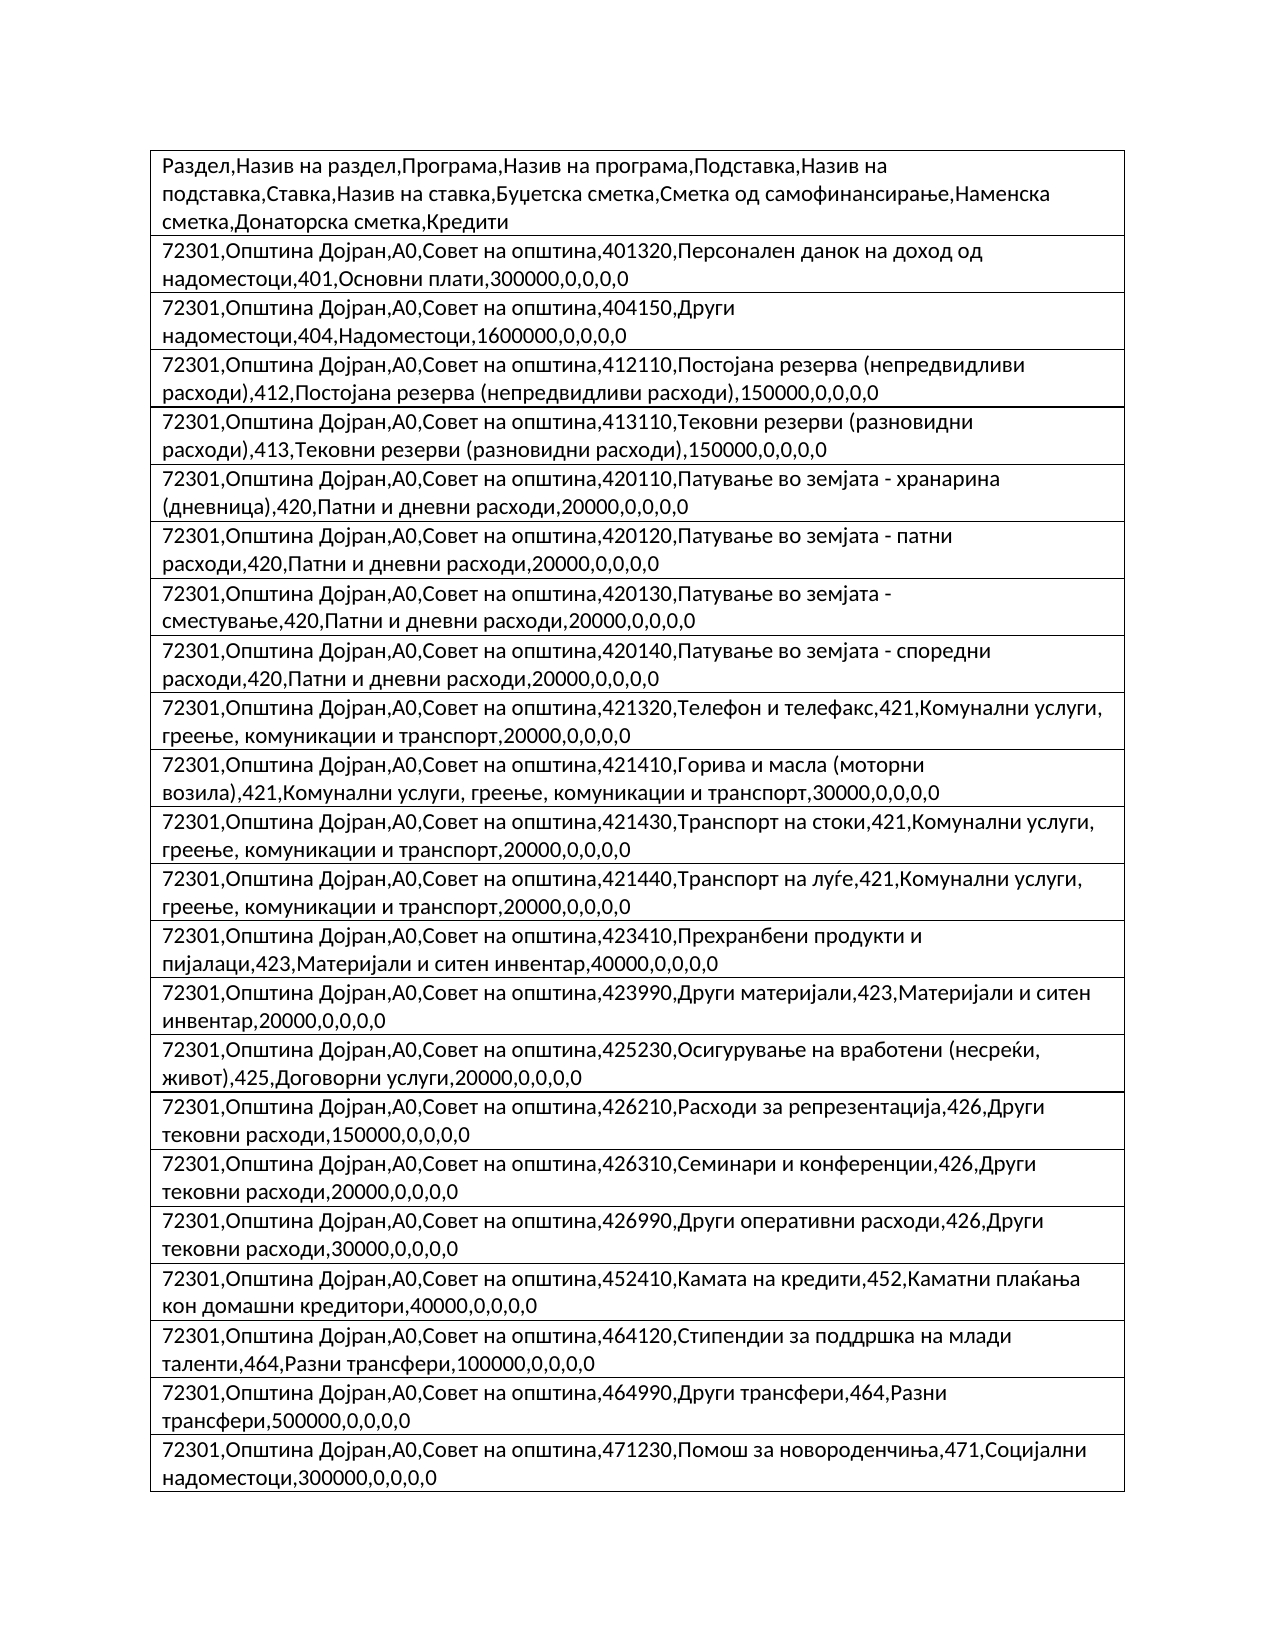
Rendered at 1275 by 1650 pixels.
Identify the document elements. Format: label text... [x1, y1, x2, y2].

table_cell 72301,Општина Дојран,A0,Совет на општина,421320,Телефон и телефакс,421,Комунални услуги, греење, комуникации и транспорт,20000,0,0,0,0 [151, 693, 1124, 749]
table_cell 72301,Општина Дојран,A0,Совет на општина,401320,Персонален данок на доход од надоместоци,401,Основни плати,300000,0,0,0,0 [151, 236, 1124, 292]
table_cell 72301,Општина Дојран,A0,Совет на општина,413110,Тековни резерви (разновидни расходи),413,Тековни резерви (разновидни расходи),150000,0,0,0,0 [151, 408, 1124, 463]
table_header Раздел,Назив на раздел,Програма,Назив на програма,Подставка,Назив на подставка,Ставка,Назив на ставка,Буџетска сметка,Сметка од самофинансирање,Наменска сметка,Донаторска сметка,Кредити [151, 151, 1124, 235]
table_cell 72301,Општина Дојран,A0,Совет на општина,423410,Прехранбени продукти и пијалаци,423,Материјали и ситен инвентар,40000,0,0,0,0 [151, 921, 1124, 977]
table_cell 72301,Општина Дојран,A0,Совет на општина,421410,Горива и масла (моторни возила),421,Комунални услуги, греење, комуникации и транспорт,30000,0,0,0,0 [151, 750, 1124, 806]
table_cell 72301,Општина Дојран,A0,Совет на општина,421440,Транспорт на луѓе,421,Комунални услуги, греење, комуникации и транспорт,20000,0,0,0,0 [151, 864, 1124, 920]
table_cell 72301,Општина Дојран,A0,Совет на општина,426210,Расходи за репрезентација,426,Други тековни расходи,150000,0,0,0,0 [151, 1093, 1124, 1148]
table_cell 72301,Општина Дојран,A0,Совет на општина,421430,Транспорт на стоки,421,Комунални услуги, греење, комуникации и транспорт,20000,0,0,0,0 [151, 807, 1124, 863]
table_cell 72301,Општина Дојран,A0,Совет на општина,412110,Постојана резерва (непредвидливи расходи),412,Постојана резерва (непредвидливи расходи),150000,0,0,0,0 [151, 350, 1124, 406]
table_cell 72301,Општина Дојран,A0,Совет на општина,426990,Други оперативни расходи,426,Други тековни расходи,30000,0,0,0,0 [151, 1207, 1124, 1263]
table_cell 72301,Општина Дојран,A0,Совет на општина,404150,Други надоместоци,404,Надоместоци,1600000,0,0,0,0 [151, 293, 1124, 349]
table_cell 72301,Општина Дојран,A0,Совет на општина,425230,Осигурување на вработени (несреќи, живот),425,Договорни услуги,20000,0,0,0,0 [151, 1035, 1124, 1091]
table_cell 72301,Општина Дојран,A0,Совет на општина,464120,Стипендии за поддршка на млади таленти,464,Разни трансфери,100000,0,0,0,0 [151, 1321, 1124, 1377]
table_cell 72301,Општина Дојран,A0,Совет на општина,420140,Патување во земјата - споредни расходи,420,Патни и дневни расходи,20000,0,0,0,0 [151, 636, 1124, 692]
table_cell 72301,Општина Дојран,A0,Совет на општина,420120,Патување во земјата - патни расходи,420,Патни и дневни расходи,20000,0,0,0,0 [151, 522, 1124, 578]
table_cell 72301,Општина Дојран,A0,Совет на општина,452410,Камата на кредити,452,Каматни плаќања кон домашни кредитори,40000,0,0,0,0 [151, 1264, 1124, 1320]
table_cell 72301,Општина Дојран,A0,Совет на општина,464990,Други трансфери,464,Разни трансфери,500000,0,0,0,0 [151, 1378, 1124, 1434]
table_cell 72301,Општина Дојран,A0,Совет на општина,423990,Други материјали,423,Материјали и ситен инвентар,20000,0,0,0,0 [151, 978, 1124, 1034]
table_cell 72301,Општина Дојран,A0,Совет на општина,420130,Патување во земјата - сместување,420,Патни и дневни расходи,20000,0,0,0,0 [151, 579, 1124, 635]
table_cell 72301,Општина Дојран,A0,Совет на општина,420110,Патување во земјата - хранарина (дневница),420,Патни и дневни расходи,20000,0,0,0,0 [151, 465, 1124, 521]
table_cell 72301,Општина Дојран,A0,Совет на општина,426310,Семинари и конференции,426,Други тековни расходи,20000,0,0,0,0 [151, 1150, 1124, 1206]
table_cell 72301,Општина Дојран,A0,Совет на општина,471230,Помош за новороденчиња,471,Социјални надоместоци,300000,0,0,0,0 [151, 1435, 1124, 1491]
